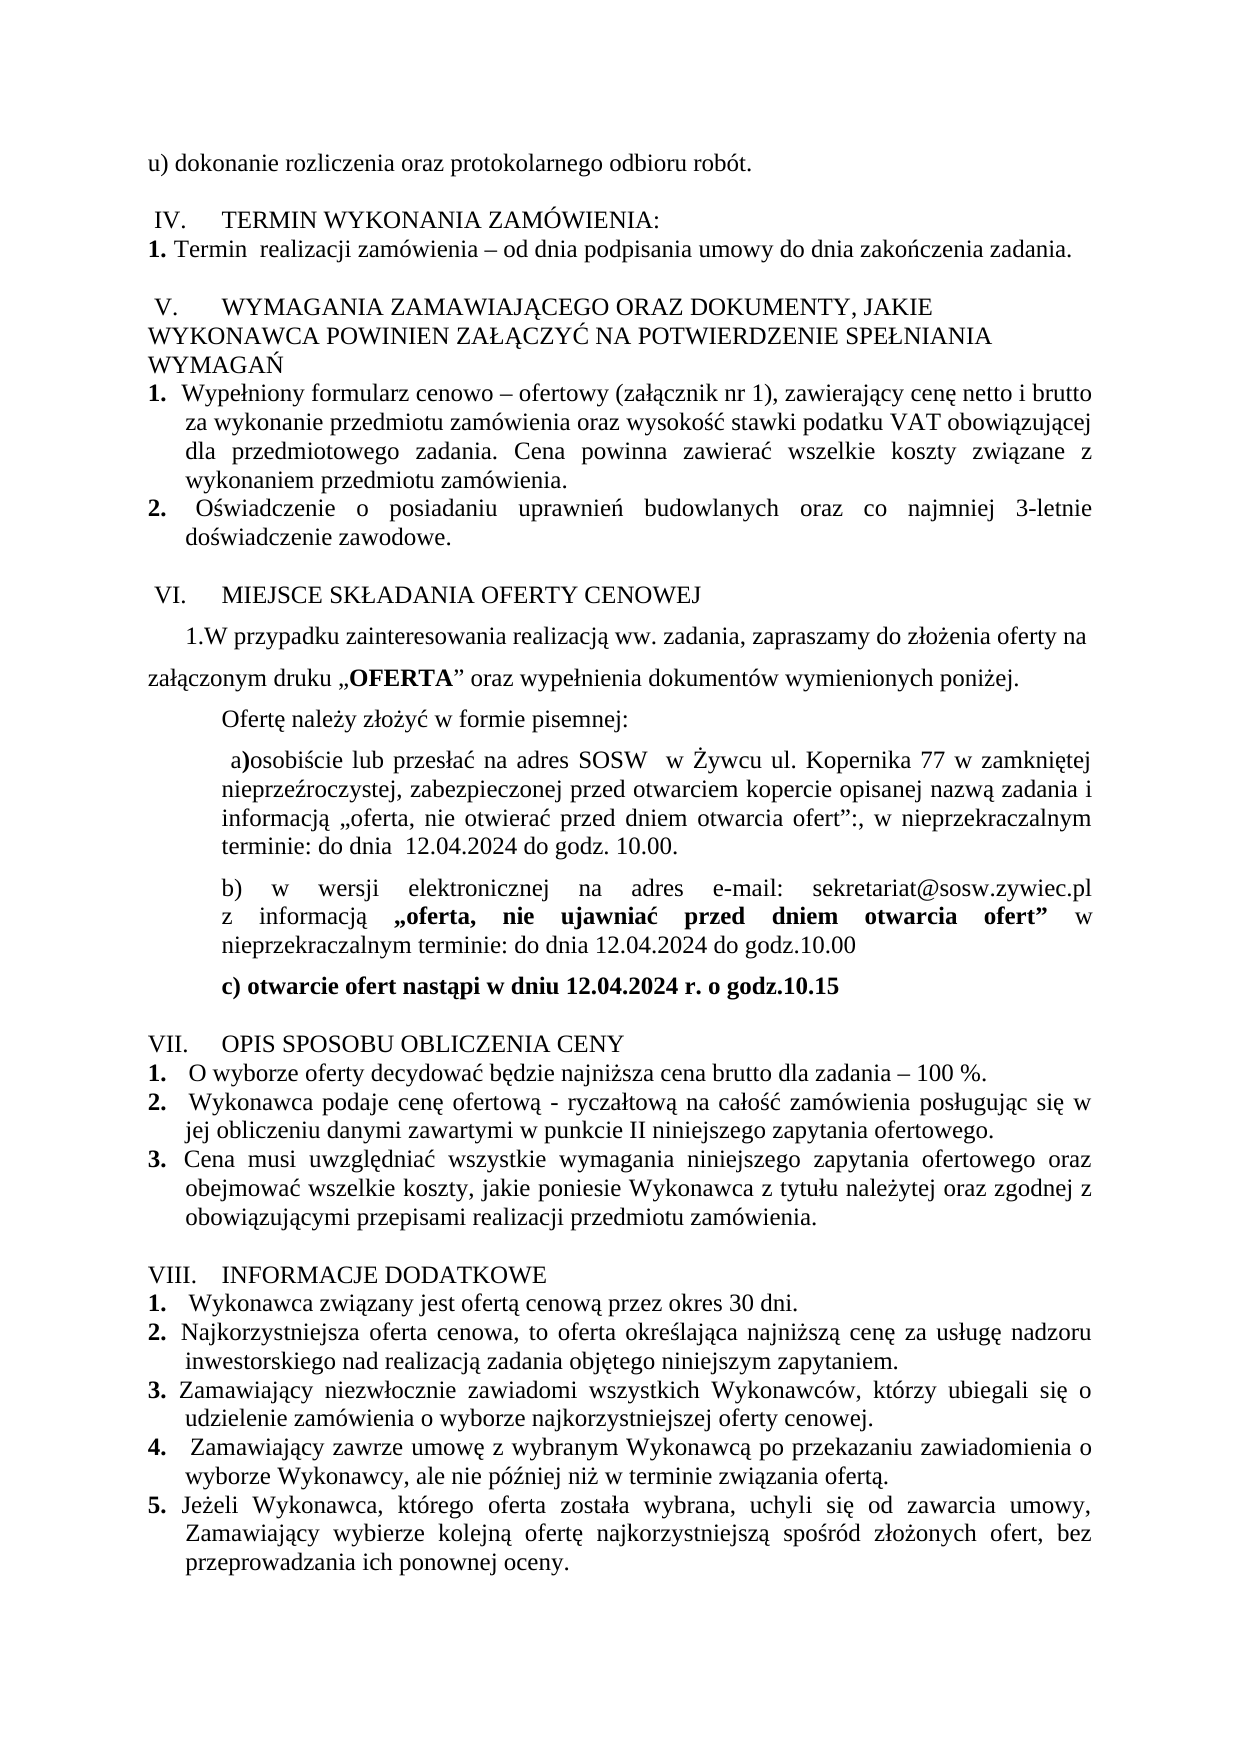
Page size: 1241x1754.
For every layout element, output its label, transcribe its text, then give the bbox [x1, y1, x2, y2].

text 2. Wykonawca podaje cenę ofertową - ryczałtową na całość zamówienia posługując się w jej obliczeniu danymi zawartymi w punkcie II niniejszego zapytania ofertowego. [148, 1087, 1093, 1144]
text 1. Wykonawca związany jest ofertą cenową przez okres 30 dni. [148, 1288, 1093, 1317]
text a)osobiście lub przesłać na adres SOSW w Żywcu ul. Kopernika 77 w zamkniętej nieprzeźroczystej, zabezpieczonej przed otwarciem kopercie opisanej nazwą zadania i informacją „oferta, nie otwierać przed dniem otwarcia ofert”:, w nieprzekraczalnym terminie: do dnia 12.04.2024 do godz. 10.00. [221, 745, 1093, 860]
text IV. TERMIN WYKONANIA ZAMÓWIENIA: [148, 206, 1093, 234]
text u) dokonanie rozliczenia oraz protokolarnego odbioru robót. [148, 148, 1093, 176]
text Ofertę należy złożyć w formie pisemnej: [221, 704, 1093, 733]
text załączonym druku „OFERTA” oraz wypełnienia dokumentów wymienionych poniżej. [148, 663, 1093, 691]
text 5. Jeżeli Wykonawca, którego oferta została wybrana, uchyli się od zawarcia umowy, Zamawiający wybierze kolejną ofertę najkorzystniejszą spośród złożonych ofert, bez przeprowadzania ich ponownej oceny. [148, 1490, 1093, 1576]
text 4. Zamawiający zawrze umowę z wybranym Wykonawcą po przekazaniu zawiadomienia o wyborze Wykonawcy, ale nie później niż w terminie związania ofertą. [148, 1432, 1093, 1490]
text 3. Zamawiający niezwłocznie zawiadomi wszystkich Wykonawców, którzy ubiegali się o udzielenie zamówienia o wyborze najkorzystniejszej oferty cenowej. [148, 1375, 1093, 1432]
text VIII. INFORMACJE DODATKOWE [148, 1260, 1093, 1288]
text 1.W przypadku zainteresowania realizacją ww. zadania, zapraszamy do złożenia oferty na [185, 621, 1093, 650]
text VI. MIEJSCE SKŁADANIA OFERTY CENOWEJ [154, 580, 1093, 609]
text 2. Najkorzystniejsza oferta cenowa, to oferta określająca najniższą cenę za usługę nadzoru inwestorskiego nad realizacją zadania objętego niniejszym zapytaniem. [148, 1317, 1093, 1375]
text VII. OPIS SPOSOBU OBLICZENIA CENY [148, 1029, 1093, 1058]
text 1. Wypełniony formularz cenowo – ofertowy (załącznik nr 1), zawierający cenę netto i brutto za wykonanie przedmiotu zamówienia oraz wysokość stawki podatku VAT obowiązującej dla przedmiotowego zadania. Cena powinna zawierać wszelkie koszty związane z wykonaniem przedmiotu zamówienia. [148, 378, 1093, 493]
text 3. Cena musi uwzględniać wszystkie wymagania niniejszego zapytania ofertowego oraz obejmować wszelkie koszty, jakie poniesie Wykonawca z tytułu należytej oraz zgodnej z obowiązującymi przepisami realizacji przedmiotu zamówienia. [148, 1144, 1093, 1231]
text V. WYMAGANIA ZAMAWIAJĄCEGO ORAZ DOKUMENTY, JAKIE WYKONAWCA POWINIEN ZAŁĄCZYĆ NA POTWIERDZENIE SPEŁNIANIA WYMAGAŃ [148, 292, 1093, 378]
text 1. Termin realizacji zamówienia – od dnia podpisania umowy do dnia zakończenia zadania. [148, 234, 1093, 263]
text 2. Oświadczenie o posiadaniu uprawnień budowlanych oraz co najmniej 3-letnie doświadczenie zawodowe. [148, 493, 1093, 551]
text c) otwarcie ofert nastąpi w dniu 12.04.2024 r. o godz.10.15 [221, 971, 1093, 1000]
text 1. O wyborze oferty decydować będzie najniższa cena brutto dla zadania – 100 %. [148, 1058, 1093, 1087]
text b) w wersji elektronicznej na adres e-mail: sekretariat@sosw.zywiec.pl z informacją „oferta, nie ujawniać przed dniem otwarcia ofert” w nieprzekraczalnym terminie: do dnia 12.04.2024 do godz.10.00 [221, 873, 1093, 959]
